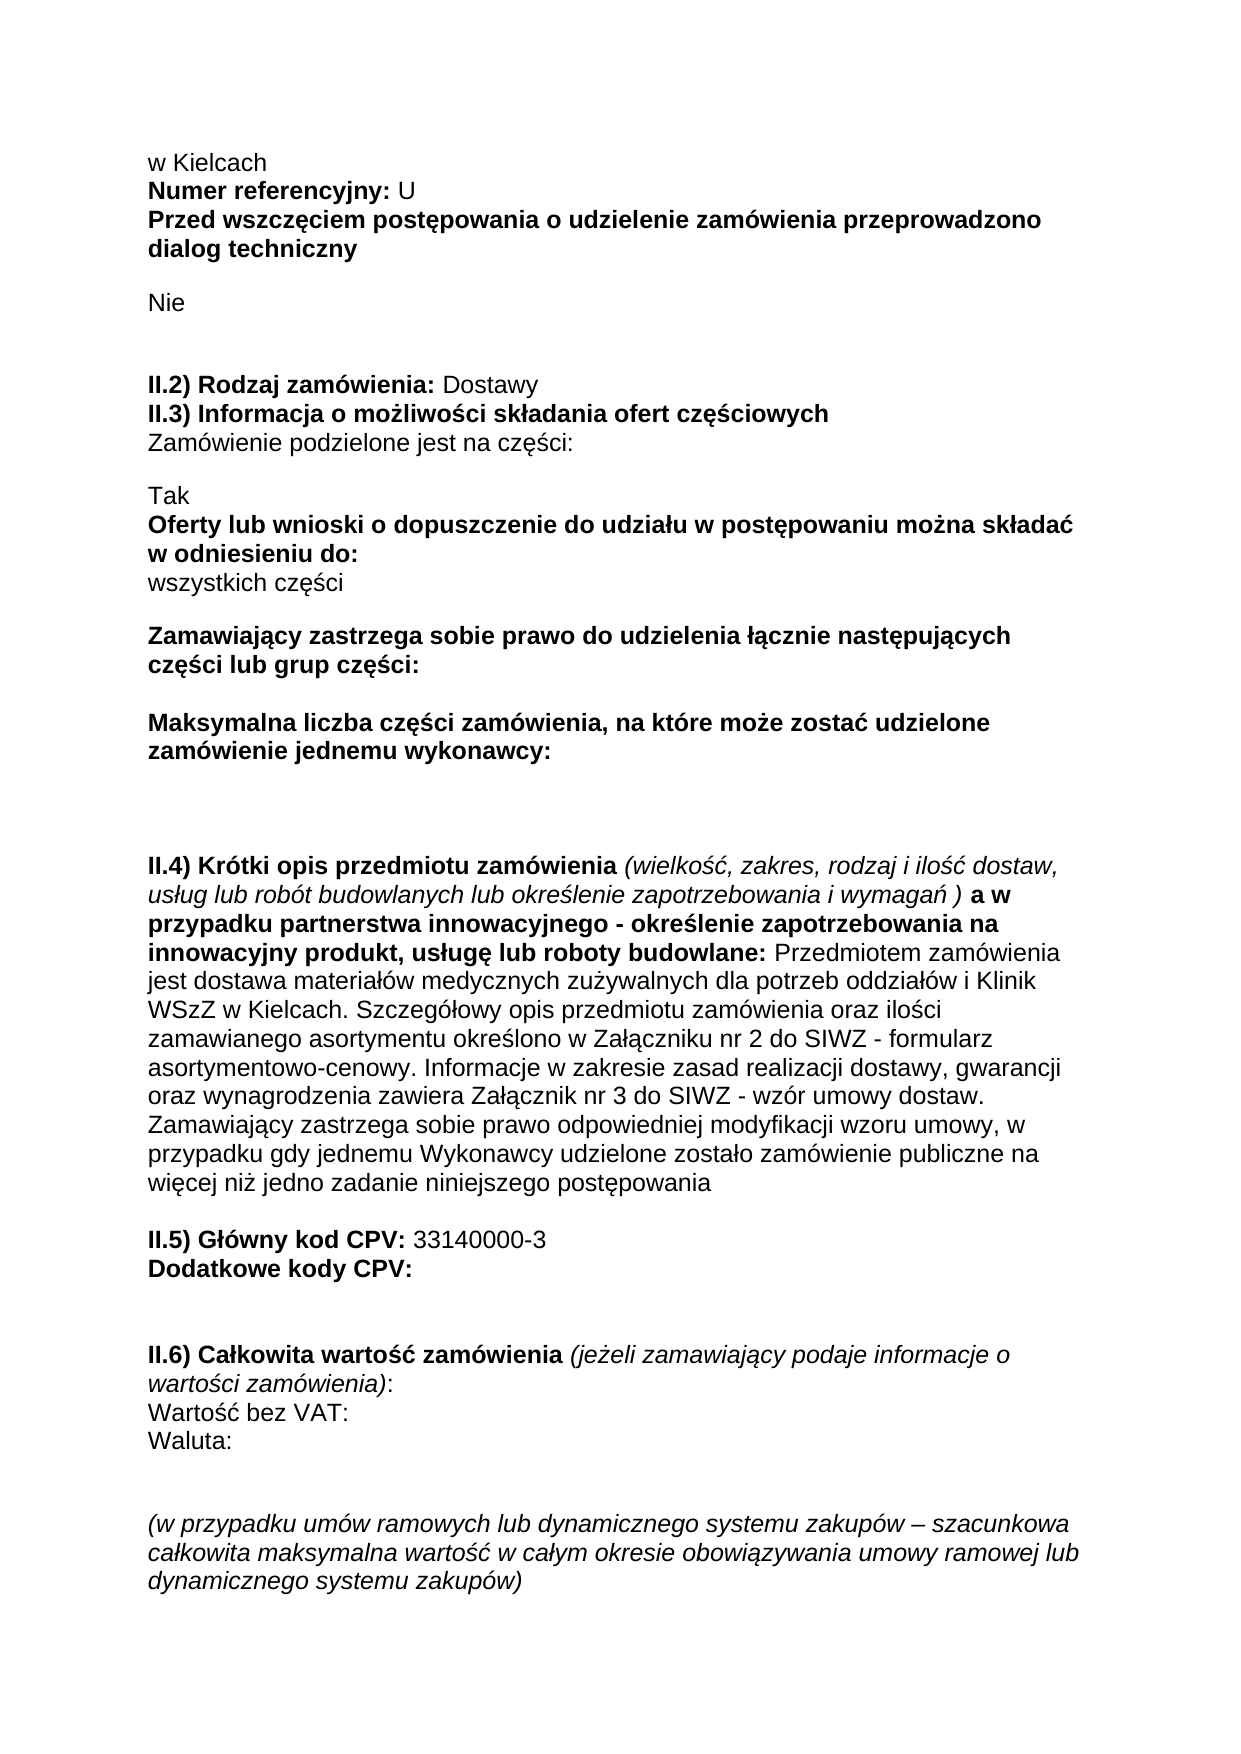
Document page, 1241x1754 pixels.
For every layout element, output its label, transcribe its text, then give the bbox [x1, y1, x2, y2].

text II.2) Rodzaj zamówienia: Dostawy II.3) Informacja o możliwości składania ofert częściowych Zamówienie podzielone jest na części: [148, 341, 1093, 456]
text Nie [148, 288, 1093, 316]
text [148, 148, 1093, 263]
text Tak Oferty lub wnioski o dopuszczenie do udziału w postępowaniu można składać w odniesieniu do: wszystkich części [148, 481, 1093, 596]
text (w przypadku umów ramowych lub dynamicznego systemu zakupów – szacunkowa całkowita maksymalna wartość w całym okresie obowiązywania umowy ramowej lub dynamicznego systemu zakupów) [148, 1480, 1093, 1595]
text Zamawiający zastrzega sobie prawo do udzielenia łącznie następujących części lub grup części: Maksymalna liczba części zamówienia, na które może zostać udzielone zamówienie jednemu wykonawcy: II.4) Krótki opis przedmiotu zamówienia (wielkość, zakres, rodzaj i ilość dostaw, usług lub robót budowlanych lub określenie zapotrzebowania i wymagań ) a w przypadku partnerstwa innowacyjnego - określenie zapotrzebowania na innowacyjny produkt, usługę lub roboty budowlane: Przedmiotem zamówienia jest dostawa materiałów medycznych zużywalnych dla potrzeb oddziałów i Klinik WSzZ w Kielcach. Szczegółowy opis przedmiotu zamówienia oraz ilości zamawianego asortymentu określono w Załączniku nr 2 do SIWZ - formularz asortymentowo-cenowy. Informacje w zakresie zasad realizacji dostawy, gwarancji oraz wynagrodzenia zawiera Załącznik nr 3 do SIWZ - wzór umowy dostaw. Zamawiający zastrzega sobie prawo odpowiedniej modyfikacji wzoru umowy, w przypadku gdy jednemu Wykonawcy udzielone zostało zamówienie publiczne na więcej niż jedno zadanie niniejszego postępowania II.5) Główny kod CPV: 33140000-3 Dodatkowe kody CPV: II.6) Całkowita wartość zamówienia (jeżeli zamawiający podaje informacje o wartości zamówienia): Wartość bez VAT: Waluta: [148, 621, 1093, 1455]
